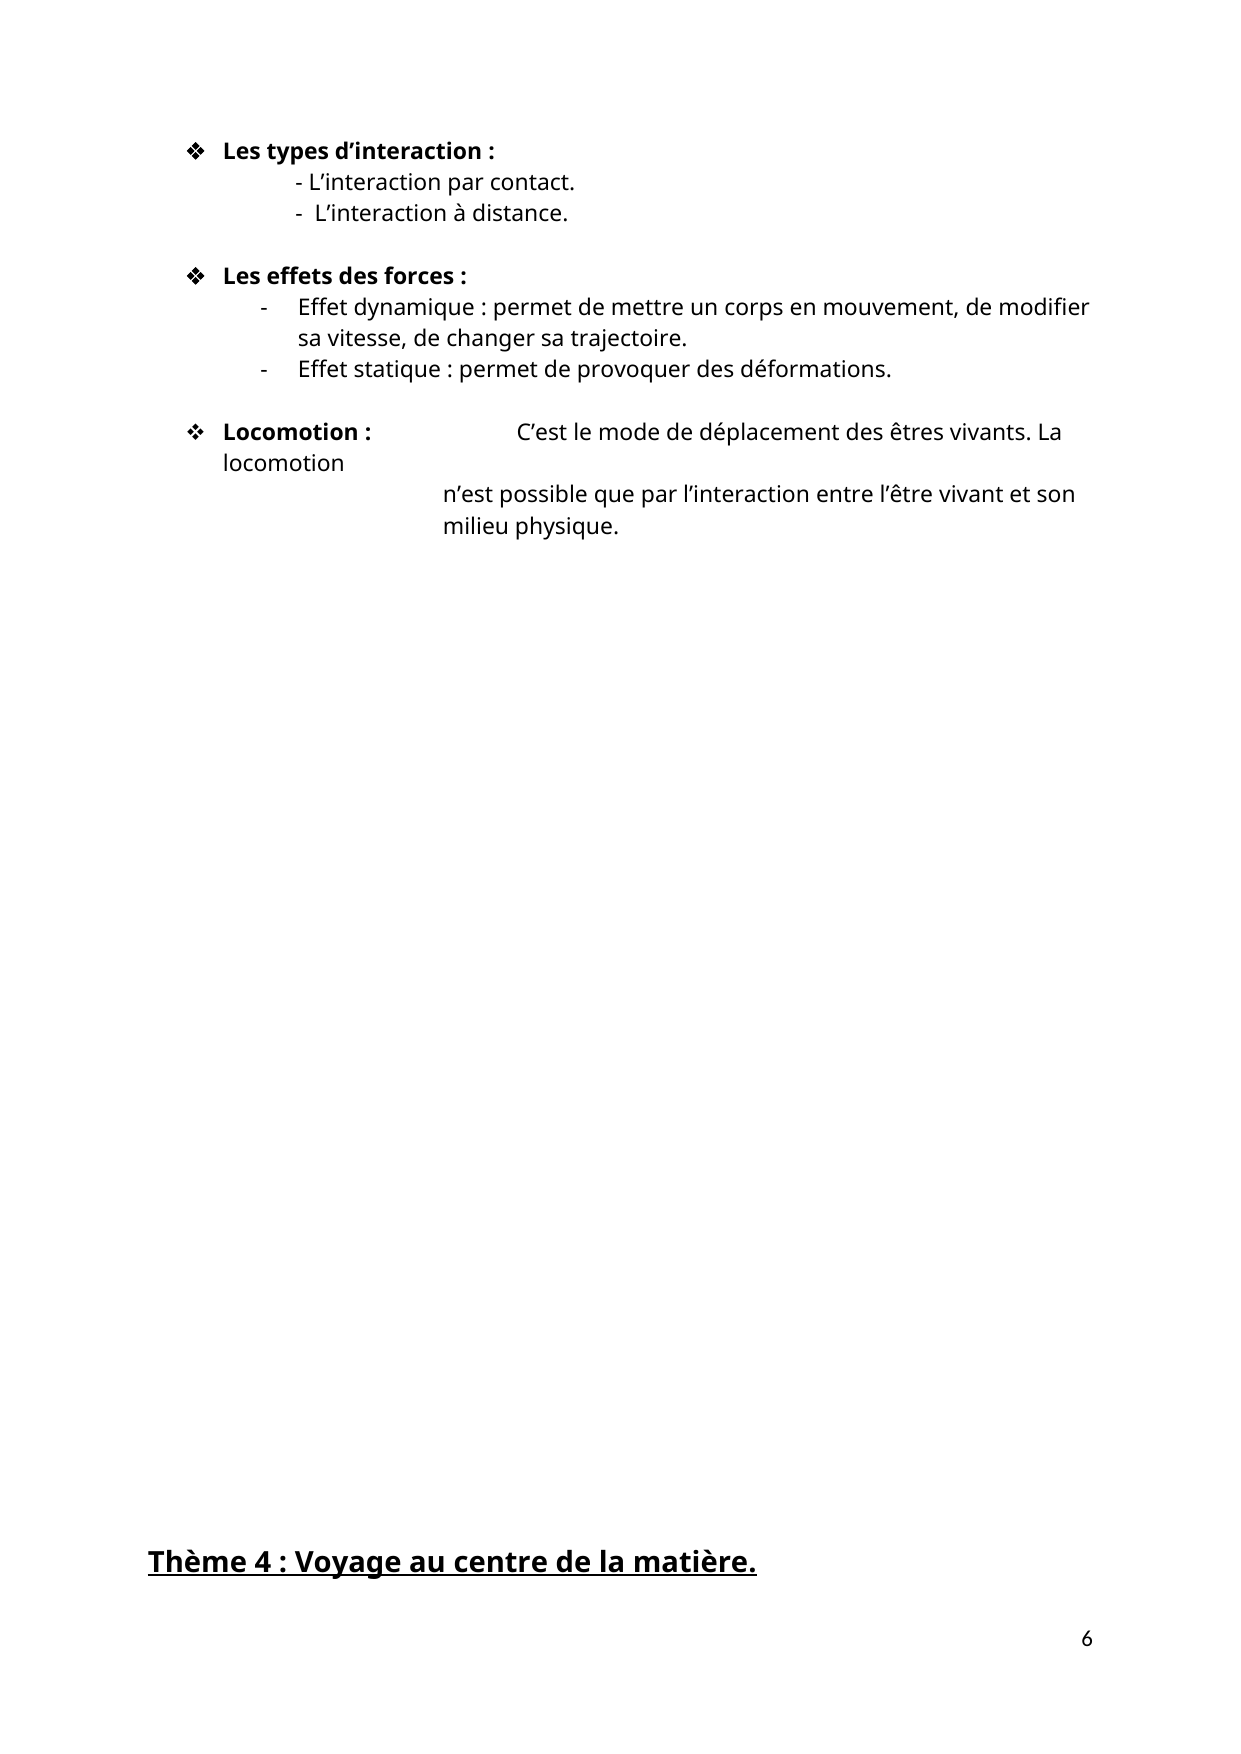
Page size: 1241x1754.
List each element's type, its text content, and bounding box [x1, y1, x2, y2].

list Les effets des forces : [185, 260, 1093, 291]
list Locomotion : C’est le mode de déplacement des êtres vivants. La locomotion [185, 416, 1093, 478]
list Effet statique : permet de provoquer des déformations. [260, 353, 1093, 385]
text - L’interaction à distance. [221, 197, 1093, 228]
text Thème 4 : Voyage au centre de la matière. [148, 1541, 1093, 1581]
text n’est possible que par l’interaction entre l’être vivant et son milieu physique. [443, 478, 1093, 541]
list Les types d’interaction : [185, 135, 1093, 166]
list Effet dynamique : permet de mettre un corps en mouvement, de modifier sa vitesse, de changer sa trajectoire. [260, 291, 1093, 353]
text - L’interaction par contact. [221, 166, 1093, 197]
